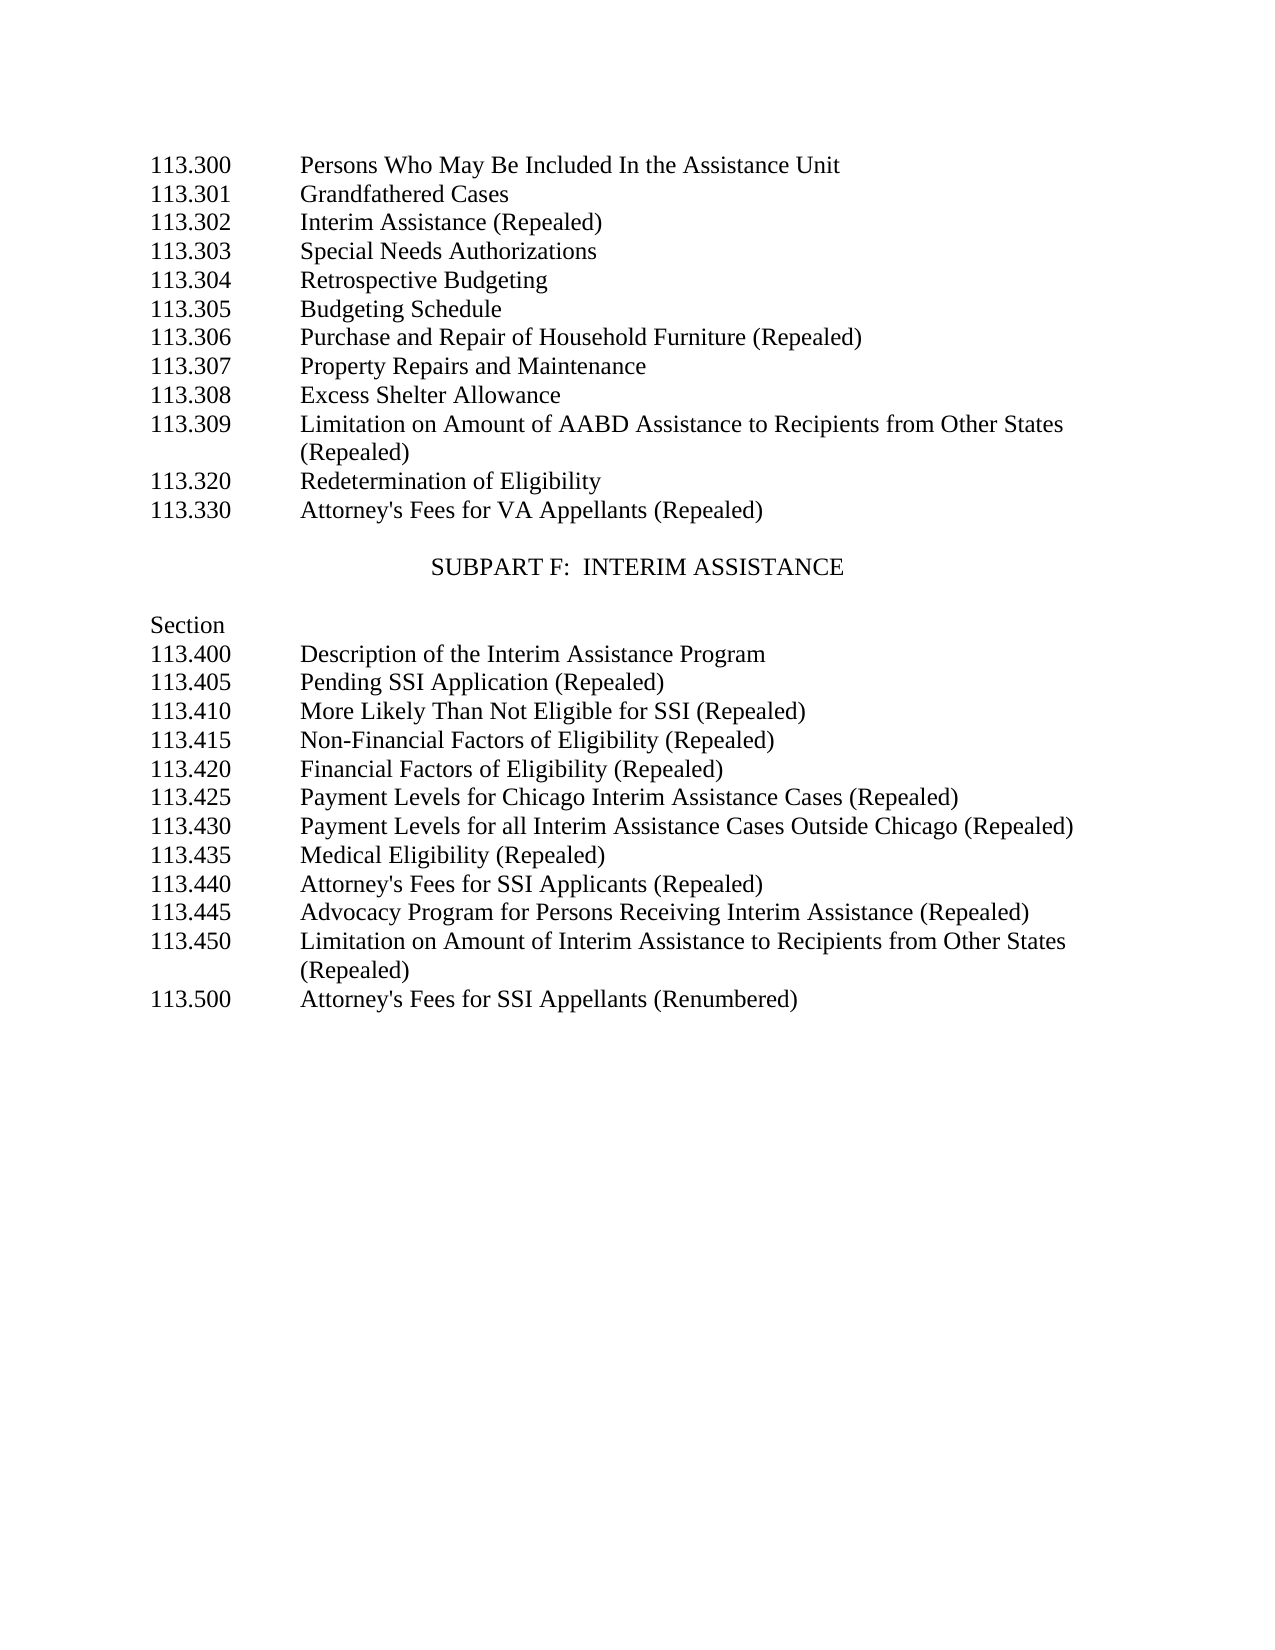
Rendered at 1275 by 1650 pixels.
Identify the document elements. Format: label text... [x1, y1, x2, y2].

text 113.307 Property Repairs and Maintenance [150, 351, 1125, 380]
text 113.445 Advocacy Program for Persons Receiving Interim Assistance (Repealed) [150, 897, 1125, 926]
text 113.303 Special Needs Authorizations [150, 236, 1125, 265]
text 113.301 Grandfathered Cases [150, 179, 1125, 207]
text 113.405 Pending SSI Application (Repealed) [150, 667, 1125, 696]
text 113.304 Retrospective Budgeting [150, 265, 1125, 294]
text SUBPART F: INTERIM ASSISTANCE [150, 552, 1125, 581]
text 113.305 Budgeting Schedule [150, 294, 1125, 322]
text 113.410 More Likely Than Not Eligible for SSI (Repealed) [150, 696, 1125, 725]
text Section [150, 610, 1125, 639]
text 113.440 Attorney's Fees for SSI Applicants (Repealed) [150, 869, 1125, 897]
text 113.302 Interim Assistance (Repealed) [150, 207, 1125, 236]
text 113.500 Attorney's Fees for SSI Appellants (Renumbered) [150, 984, 1125, 1012]
text 113.415 Non-Financial Factors of Eligibility (Repealed) [150, 725, 1125, 754]
text 113.450 Limitation on Amount of Interim Assistance to Recipients from Other States (Repealed) [150, 926, 1125, 984]
text 113.420 Financial Factors of Eligibility (Repealed) [150, 754, 1125, 782]
text 113.400 Description of the Interim Assistance Program [150, 639, 1125, 667]
text 113.320 Redetermination of Eligibility [150, 466, 1125, 495]
text 113.330 Attorney's Fees for VA Appellants (Repealed) [150, 495, 1125, 524]
text 113.430 Payment Levels for all Interim Assistance Cases Outside Chicago (Repealed) [150, 811, 1125, 840]
text 113.435 Medical Eligibility (Repealed) [150, 840, 1125, 869]
text 113.425 Payment Levels for Chicago Interim Assistance Cases (Repealed) [150, 782, 1125, 811]
text 113.300 Persons Who May Be Included In the Assistance Unit [150, 150, 1125, 179]
text 113.309 Limitation on Amount of AABD Assistance to Recipients from Other States (Repealed) [150, 409, 1125, 466]
text 113.306 Purchase and Repair of Household Furniture (Repealed) [150, 322, 1125, 351]
text 113.308 Excess Shelter Allowance [150, 380, 1125, 409]
